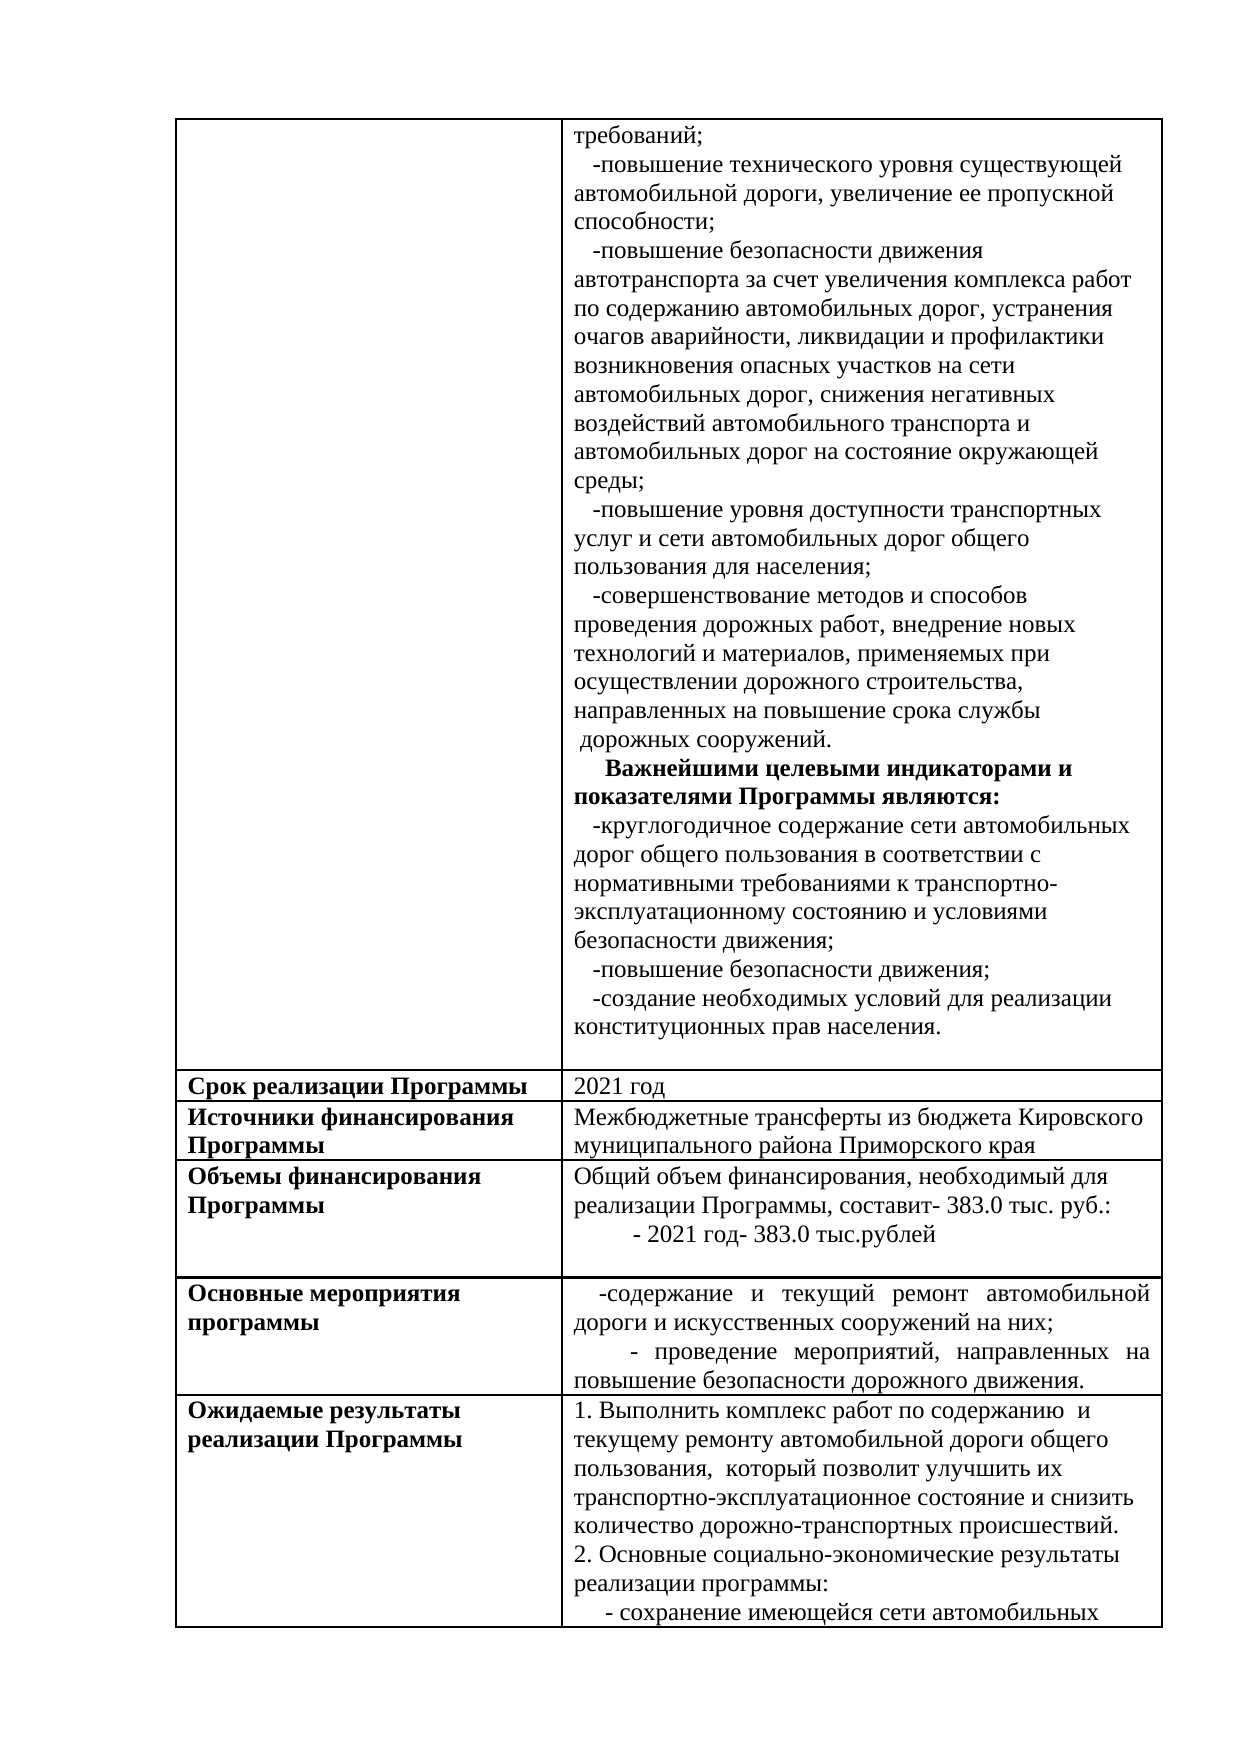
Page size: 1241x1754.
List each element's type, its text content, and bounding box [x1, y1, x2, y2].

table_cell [177, 1396, 561, 1626]
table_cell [177, 120, 561, 1069]
table_cell Основные мероприятия программы [177, 1279, 561, 1393]
table_cell Объемы финансирования Программы [177, 1161, 561, 1276]
table_cell Источники финансирования Программы [177, 1102, 561, 1159]
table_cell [563, 120, 1161, 1069]
table_cell Межбюджетные трансферты из бюджета Кировского муниципального района Приморского края [563, 1102, 1161, 1159]
table_cell 2021 год [563, 1071, 1161, 1100]
table_cell -содержание и текущий ремонт автомобильной дороги и искусственных сооружений на них; - проведение мероприятий, направленных на повышение безопасности дорожного движения. [563, 1279, 1161, 1393]
table_cell Общий объем финансирования, необходимый для реализации Программы, составит- 383.0 тыс. руб.: - 2021 год- 383.0 тыс.рублей [563, 1161, 1161, 1276]
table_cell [563, 1396, 1161, 1626]
table_cell Срок реализации Программы [177, 1071, 561, 1100]
